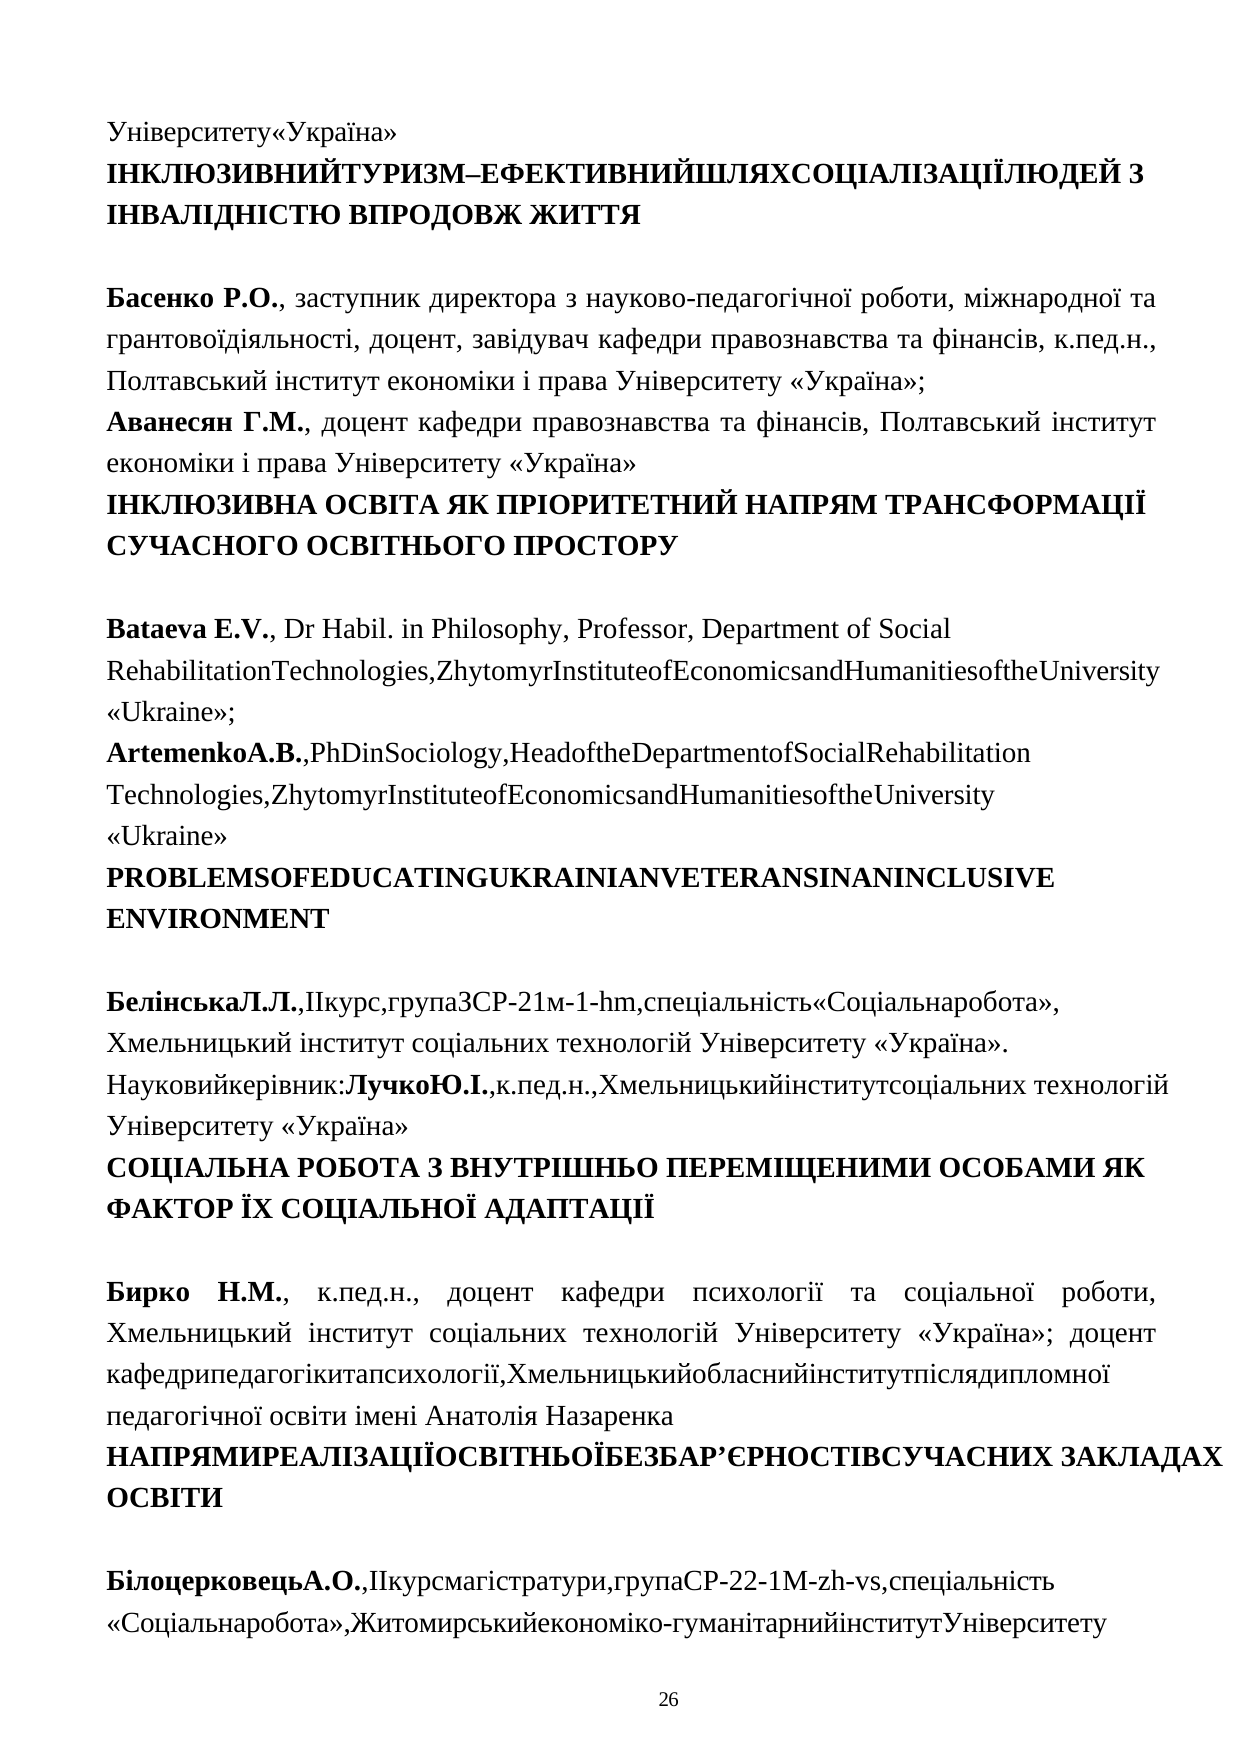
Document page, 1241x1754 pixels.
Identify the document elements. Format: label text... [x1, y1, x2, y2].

subtitle СОЦІАЛЬНА РОБОТА З ВНУТРІШНЬО ПЕРЕМІЩЕНИМИ ОСОБАМИ ЯК ФАКТОР ЇХ СОЦІАЛЬНОЇ АДАПТАЦІЇ [106, 1150, 1240, 1224]
text ArtemenkoA.B.,PhDinSociology,HeadoftheDepartmentofSocialRehabilitation Technologies,ZhytomyrInstituteofEconomicsandHumanitiesoftheUniversity [106, 736, 1240, 810]
text БілоцерковецьА.О.,ІІкурсмагістратури,групаСР-22-1М-zh-vs,спеціальність [106, 1563, 1240, 1597]
text «Ukraine»; [106, 694, 1240, 727]
text Науковийкерівник:ЛучкоЮ.І.,к.пед.н.,Хмельницькийінститутсоціальних технологій Університету «Україна» [106, 1067, 1240, 1142]
text Аванесян Г.М., доцент кафедри правознавства та фінансів, Полтавський інститут економіки і права Університету «Україна» [106, 404, 1157, 479]
subtitle ІНКЛЮЗИВНА ОСВІТА ЯК ПРІОРИТЕТНИЙ НАПРЯМ ТРАНСФОРМАЦІЇ СУЧАСНОГО ОСВІТНЬОГО ПРОСТОРУ [106, 487, 1240, 562]
subtitle НАПРЯМИРЕАЛІЗАЦІЇОСВІТНЬОЇБЕЗБАР’ЄРНОСТІВСУЧАСНИХ ЗАКЛАДАХ ОСВІТИ [106, 1439, 1240, 1514]
text «Ukraine» [106, 818, 1240, 852]
text Бирко Н.М., к.пед.н., доцент кафедри психології та соціальної роботи, Хмельницький інститут соціальних технологій Університету «Україна»; доцент кафедрипедагогікитапсихології,Хмельницькийобласнийінститутпіслядипломної педагогічної освіти імені Анатолія Назаренка [106, 1274, 1157, 1431]
text Університету«Україна» [106, 114, 1240, 148]
subtitle ІНКЛЮЗИВНИЙТУРИЗМ–ЕФЕКТИВНИЙШЛЯХСОЦІАЛІЗАЦІЇЛЮДЕЙ З ІНВАЛІДНІСТЮ ВПРОДОВЖ ЖИТТЯ [106, 156, 1157, 231]
text Басенко Р.О., заступник директора з науково-педагогічної роботи, міжнародної та грантовоїдіяльності, доцент, завідувач кафедри правознавства та фінансів, к.пед.н., Полтавський інститут економіки і права Університету «Україна»; [106, 280, 1157, 396]
subtitle PROBLEMSOFEDUCATINGUKRAINIANVETERANSINANINCLUSIVE ENVIRONMENT [106, 860, 1240, 935]
text «Соціальнаробота»,Житомирськийекономіко-гуманітарнийінститутУніверситету [106, 1605, 1240, 1639]
text Bataeva E.V., Dr Habil. in Philosophy, Professor, Department of Social RehabilitationTechnologies,ZhytomyrInstituteofEconomicsandHumanitiesoftheUniversity [106, 611, 1240, 686]
text БелінськаЛ.Л.,ІІкурс,групаЗСР-21м-1-hm,спеціальність«Соціальнаробота», Хмельницький інститут соціальних технологій Університету «Україна». [106, 984, 1240, 1059]
